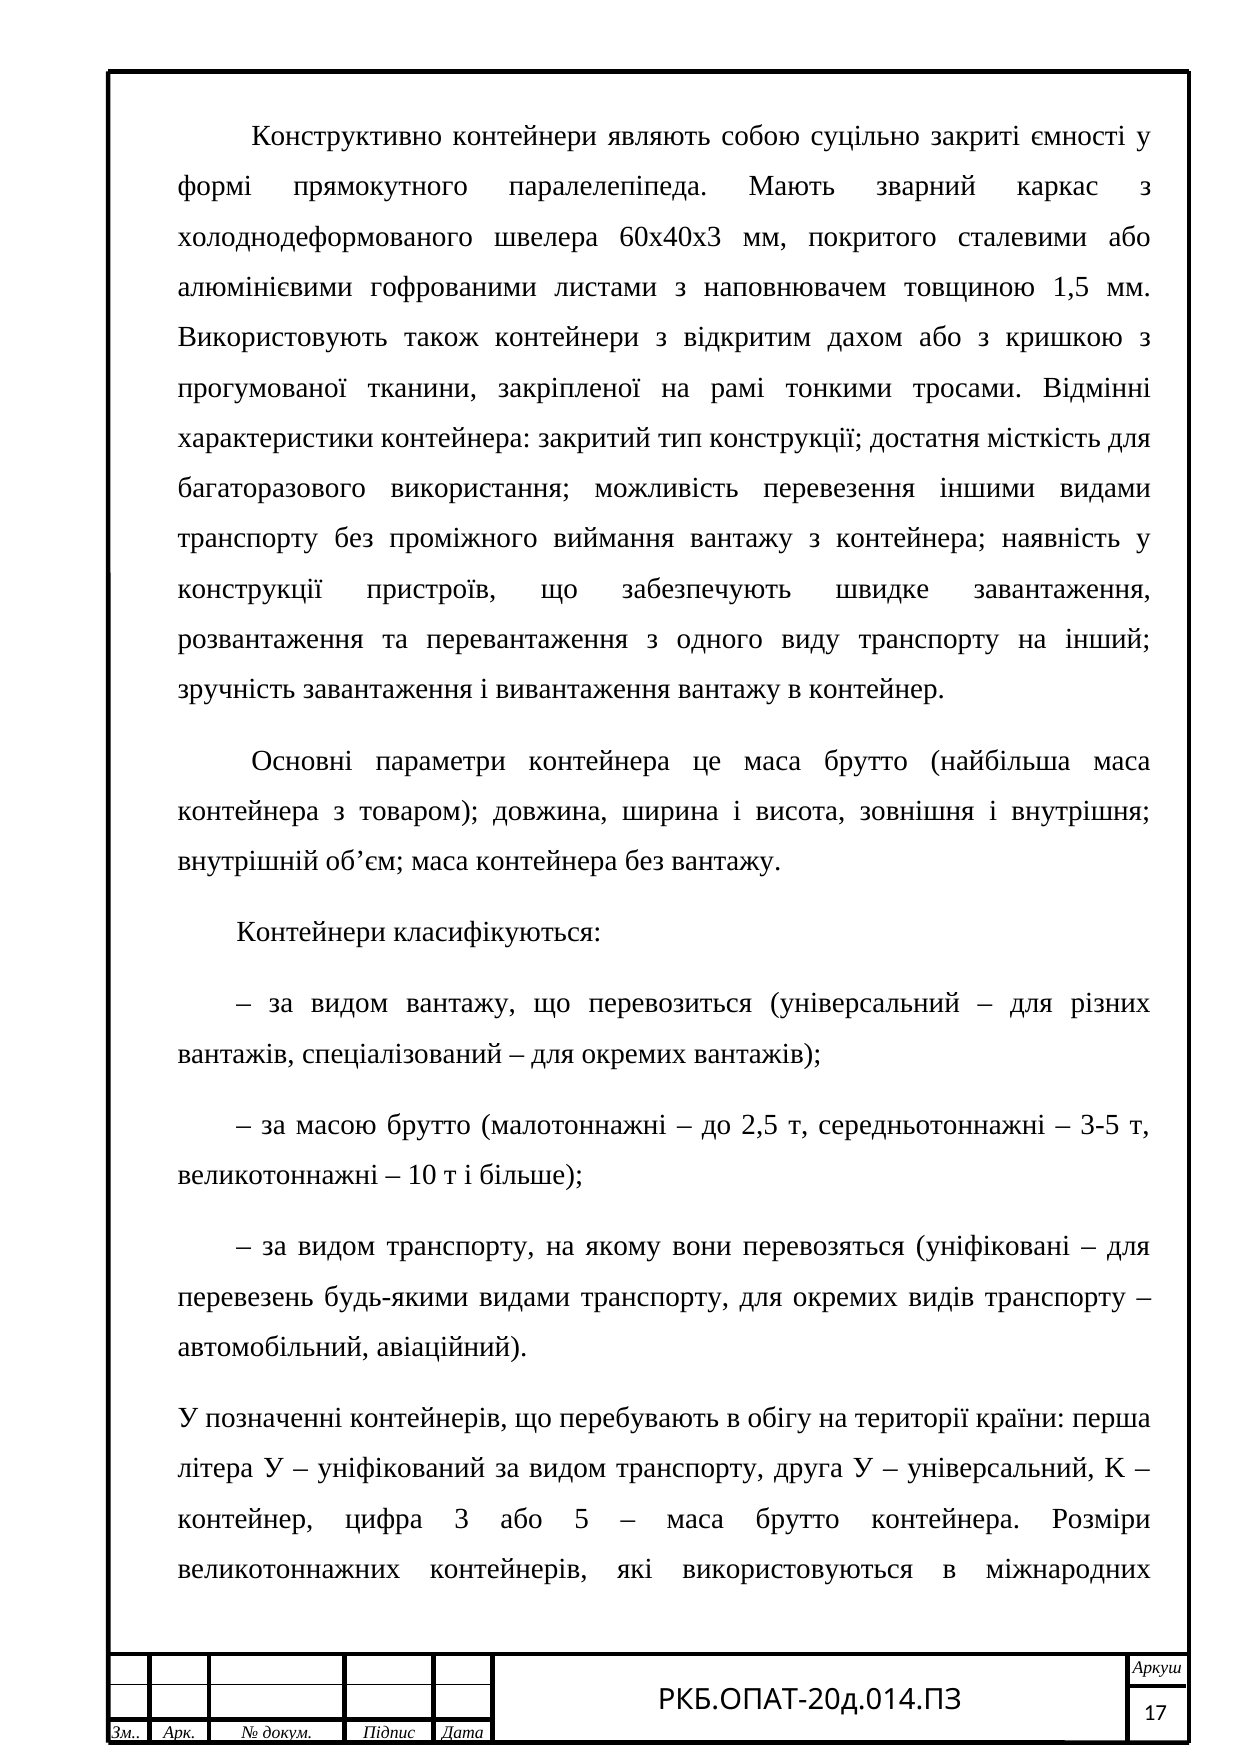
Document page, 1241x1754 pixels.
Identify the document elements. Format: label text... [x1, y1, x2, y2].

text – за видом транспорту, на якому вони перевозяться (уніфіковані – для перевезень будь-якими видами транспорту, для окремих видів транспорту – автомобільний, авіаційний). [177, 1228, 1152, 1363]
text Контейнери класифікуються: [177, 914, 1152, 948]
text Конструктивно контейнери являють собою суцільно закриті ємності у формі прямокутного паралелепіпеда. Мають зварний каркас з холоднодеформованого швелера 60х40х3 мм, покритого сталевими або алюмінієвими гофрованими листами з наповнювачем товщиною 1,5 мм. Використовують також контейнери з відкритим дахом або з кришкою з прогумованої тканини, закріпленої на рамі тонкими тросами. Відмінні характеристики контейнера: закритий тип конструкції; достатня місткість для багаторазового використання; можливість перевезення іншими видами транспорту без проміжного виймання вантажу з контейнера; наявність у конструкції пристроїв, що забезпечують швидке завантаження, розвантаження та перевантаження з одного виду транспорту на інший; зручність завантаження і вивантаження вантажу в контейнер. [177, 118, 1152, 705]
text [177, 1400, 1152, 1585]
text Основні параметри контейнера це маса брутто (найбільша маса контейнера з товаром); довжина, ширина і висота, зовнішня і внутрішня; внутрішній об’єм; маса контейнера без вантажу. [177, 743, 1152, 877]
text – за масою брутто (малотоннажні – до 2,5 т, середньотоннажні – 3-5 т, великотоннажні – 10 т і більше); [177, 1107, 1152, 1191]
text – за видом вантажу, що перевозиться (універсальний – для різних вантажів, спеціалізований – для окремих вантажів); [177, 986, 1152, 1069]
